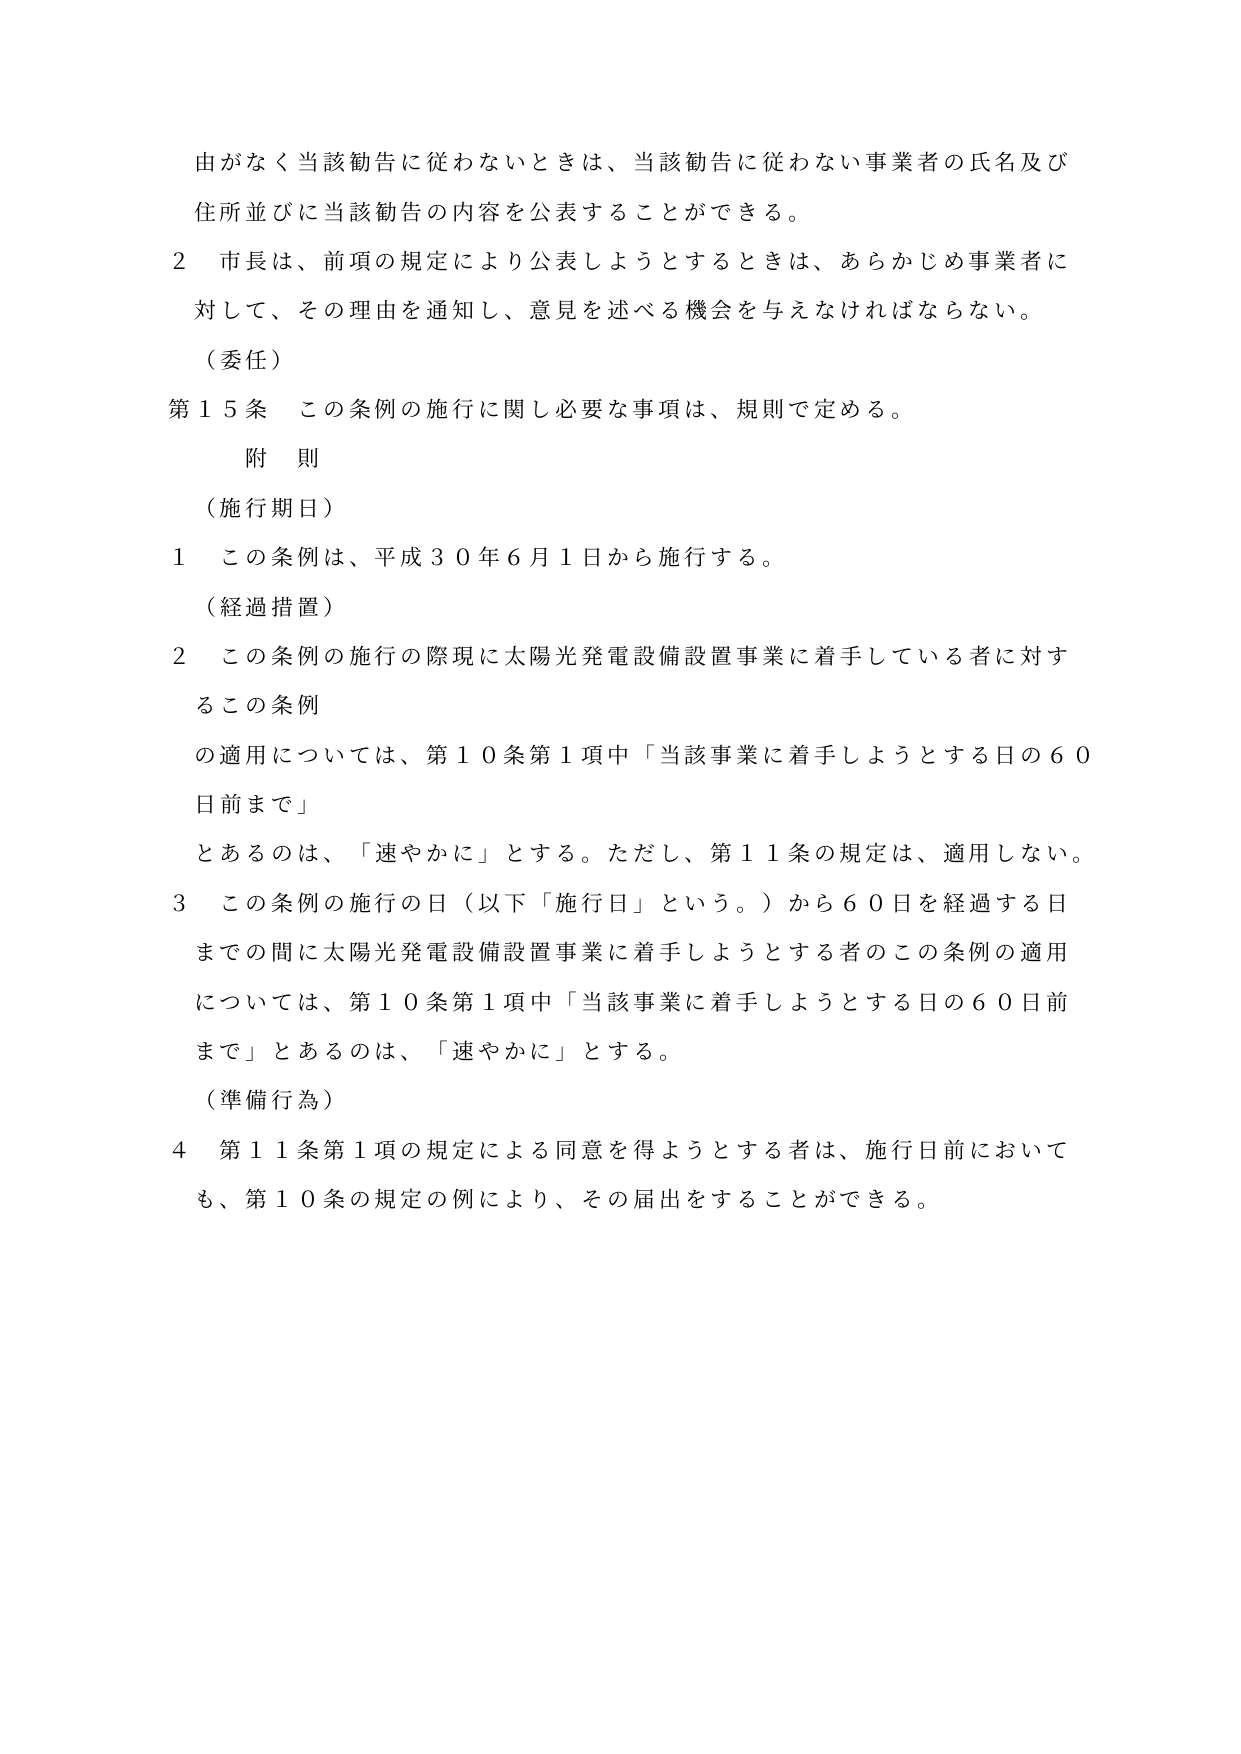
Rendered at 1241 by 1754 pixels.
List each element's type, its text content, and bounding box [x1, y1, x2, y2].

text （委任） [191, 334, 1072, 383]
text １ この条例は、平成３０年６月１日から施行する。 [168, 531, 1072, 581]
text とあるのは、「速やかに」とする。ただし、第１１条の規定は、適用しない。 [191, 828, 1072, 877]
text 附 則 [168, 433, 1072, 482]
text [168, 136, 1072, 235]
text ２ 市長は、前項の規定により公表しようとするときは、あらかじめ事業者に対して、その理由を通知し、意見を述べる機会を与えなければならない。 [168, 235, 1072, 334]
text ３ この条例の施行の日（以下「施行日」という。）から６０日を経過する日までの間に太陽光発電設備設置事業に着手しようとする者のこの条例の適用については、第１０条第１項中「当該事業に着手しようとする日の６０日前まで」とあるのは、「速やかに」とする。 [168, 877, 1072, 1074]
text ４ 第１１条第１項の規定による同意を得ようとする者は、施行日前においても、第１０条の規定の例により、その届出をすることができる。 [168, 1124, 1072, 1223]
text （施行期日） [168, 482, 1072, 531]
text （経過措置） [168, 581, 1072, 630]
text 第１５条 この条例の施行に関し必要な事項は、規則で定める。 [168, 383, 1072, 433]
text の適用については、第１０条第１項中「当該事業に着手しようとする日の６０日前まで」 [191, 729, 1108, 828]
text （準備行為） [168, 1074, 1072, 1124]
text ２ この条例の施行の際現に太陽光発電設備設置事業に着手している者に対するこの条例 [168, 630, 1072, 729]
